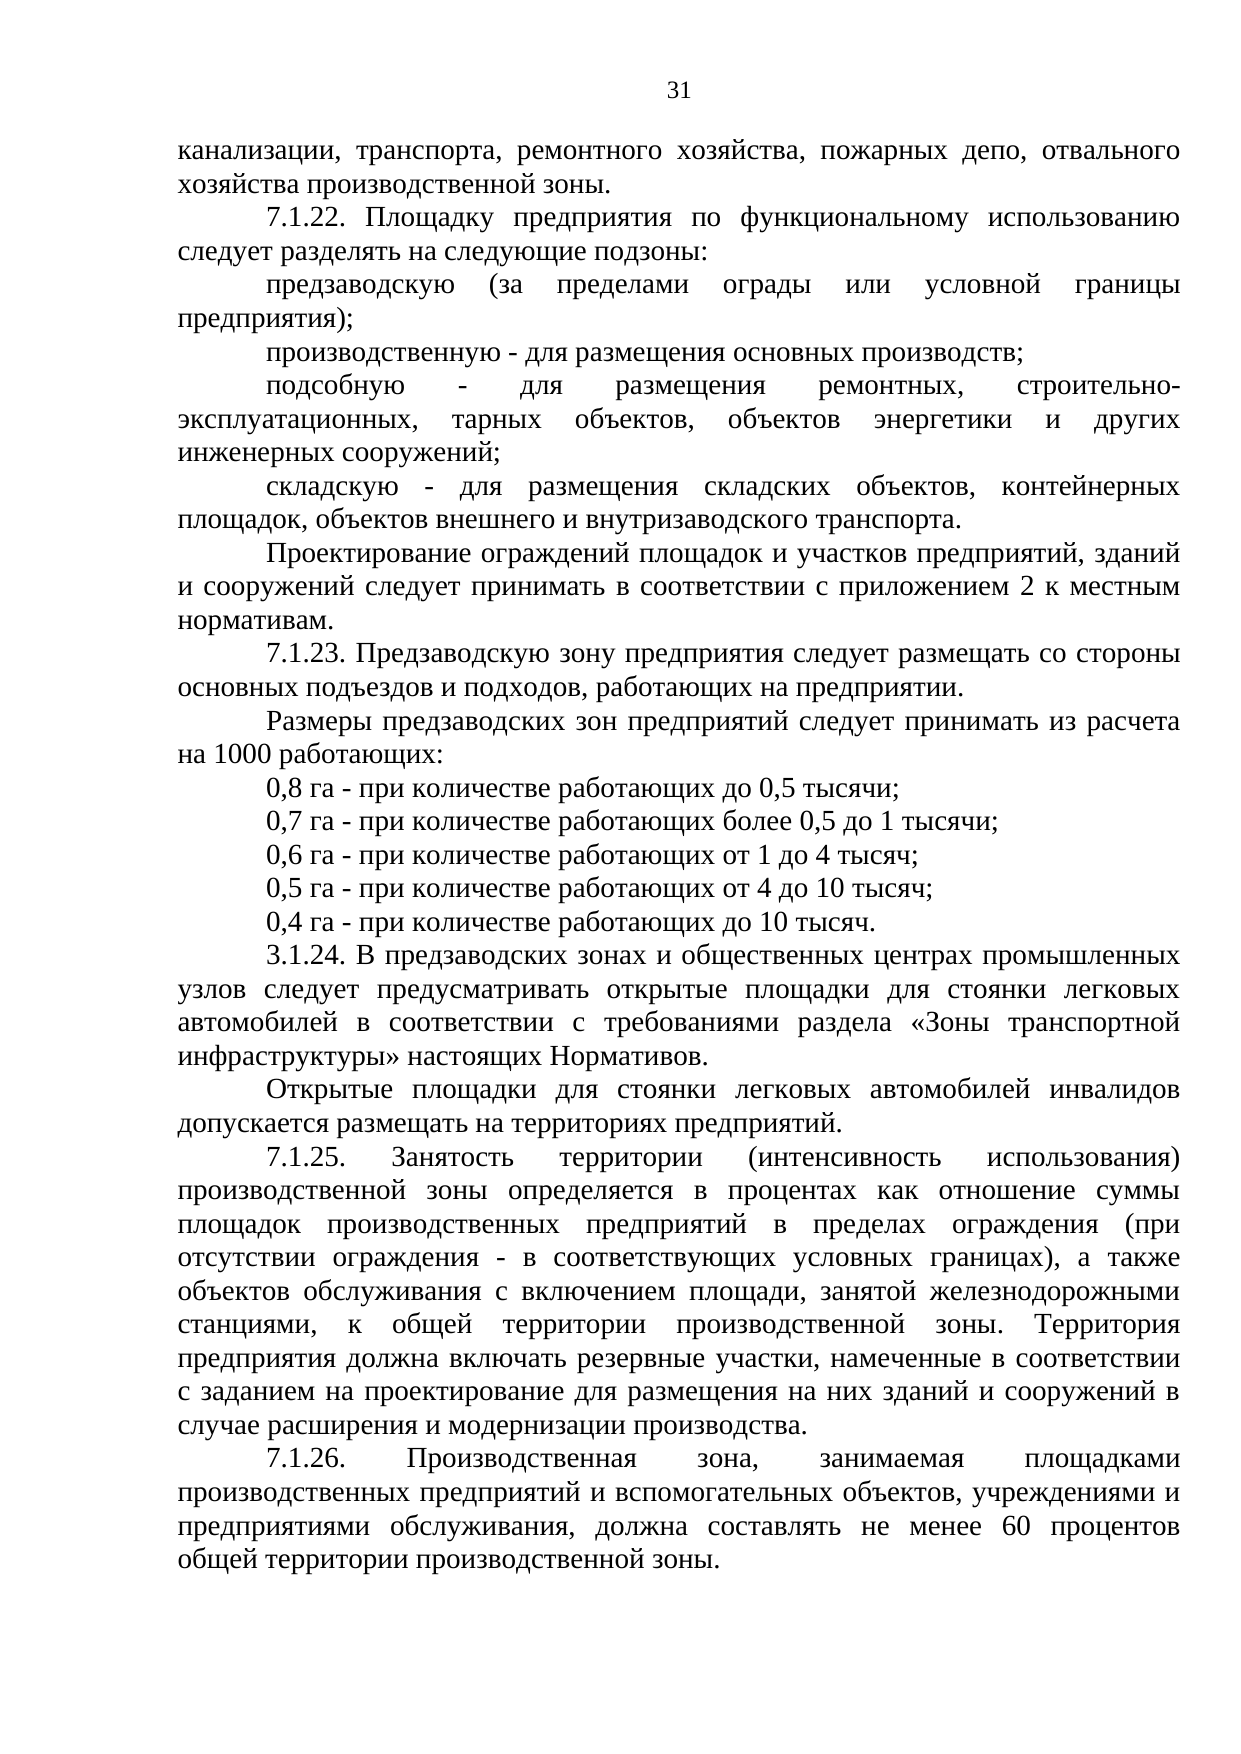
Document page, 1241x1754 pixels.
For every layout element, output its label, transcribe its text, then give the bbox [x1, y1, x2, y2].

text 7.1.26. Производственная зона, занимаемая площадками производственных предприятий и вспомогательных объектов, учреждениями и предприятиями обслуживания, должна составлять не менее 60 процентов общей территории производственной зоны. [177, 1441, 1181, 1575]
text 0,8 га - при количестве работающих до 0,5 тысячи; [177, 770, 1181, 803]
text Проектирование ограждений площадок и участков предприятий, зданий и сооружений следует принимать в соответствии с приложением 2 к местным нормативам. [177, 535, 1181, 636]
text 0,7 га - при количестве работающих более 0,5 до 1 тысячи; [177, 803, 1181, 837]
text складскую - для размещения складских объектов, контейнерных площадок, объектов внешнего и внутризаводского транспорта. [177, 468, 1181, 535]
text 3.1.24. В предзаводских зонах и общественных центрах промышленных узлов следует предусматривать открытые площадки для стоянки легковых автомобилей в соответствии с требованиями раздела «Зоны транспортной инфраструктуры» настоящих Нормативов. [177, 937, 1181, 1072]
text Размеры предзаводских зон предприятий следует принимать из расчета на 1000 работающих: [177, 703, 1181, 770]
text 0,4 га - при количестве работающих до 10 тысяч. [177, 904, 1181, 937]
text предзаводскую (за пределами ограды или условной границы предприятия); [177, 267, 1181, 334]
text производственную - для размещения основных производств; [177, 334, 1181, 367]
text 0,5 га - при количестве работающих от 4 до 10 тысяч; [177, 870, 1181, 904]
text подсобную - для размещения ремонтных, строительно-эксплуатационных, тарных объектов, объектов энергетики и других инженерных сооружений; [177, 367, 1181, 468]
text Открытые площадки для стоянки легковых автомобилей инвалидов допускается размещать на территориях предприятий. [177, 1072, 1181, 1139]
text 0,6 га - при количестве работающих от 1 до 4 тысяч; [177, 837, 1181, 870]
text 7.1.22. Площадку предприятия по функциональному использованию следует разделять на следующие подзоны: [177, 199, 1181, 267]
text 7.1.23. Предзаводскую зону предприятия следует размещать со стороны основных подъездов и подходов, работающих на предприятии. [177, 636, 1181, 703]
text 7.1.25. Занятость территории (интенсивность использования) производственной зоны определяется в процентах как отношение суммы площадок производственных предприятий в пределах ограждения (при отсутствии ограждения - в соответствующих условных границах), а также объектов обслуживания с включением площади, занятой железнодорожными станциями, к общей территории производственной зоны. Территория предприятия должна включать резервные участки, намеченные в соответствии с заданием на проектирование для размещения на них зданий и сооружений в случае расширения и модернизации производства. [177, 1139, 1181, 1441]
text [177, 132, 1181, 199]
